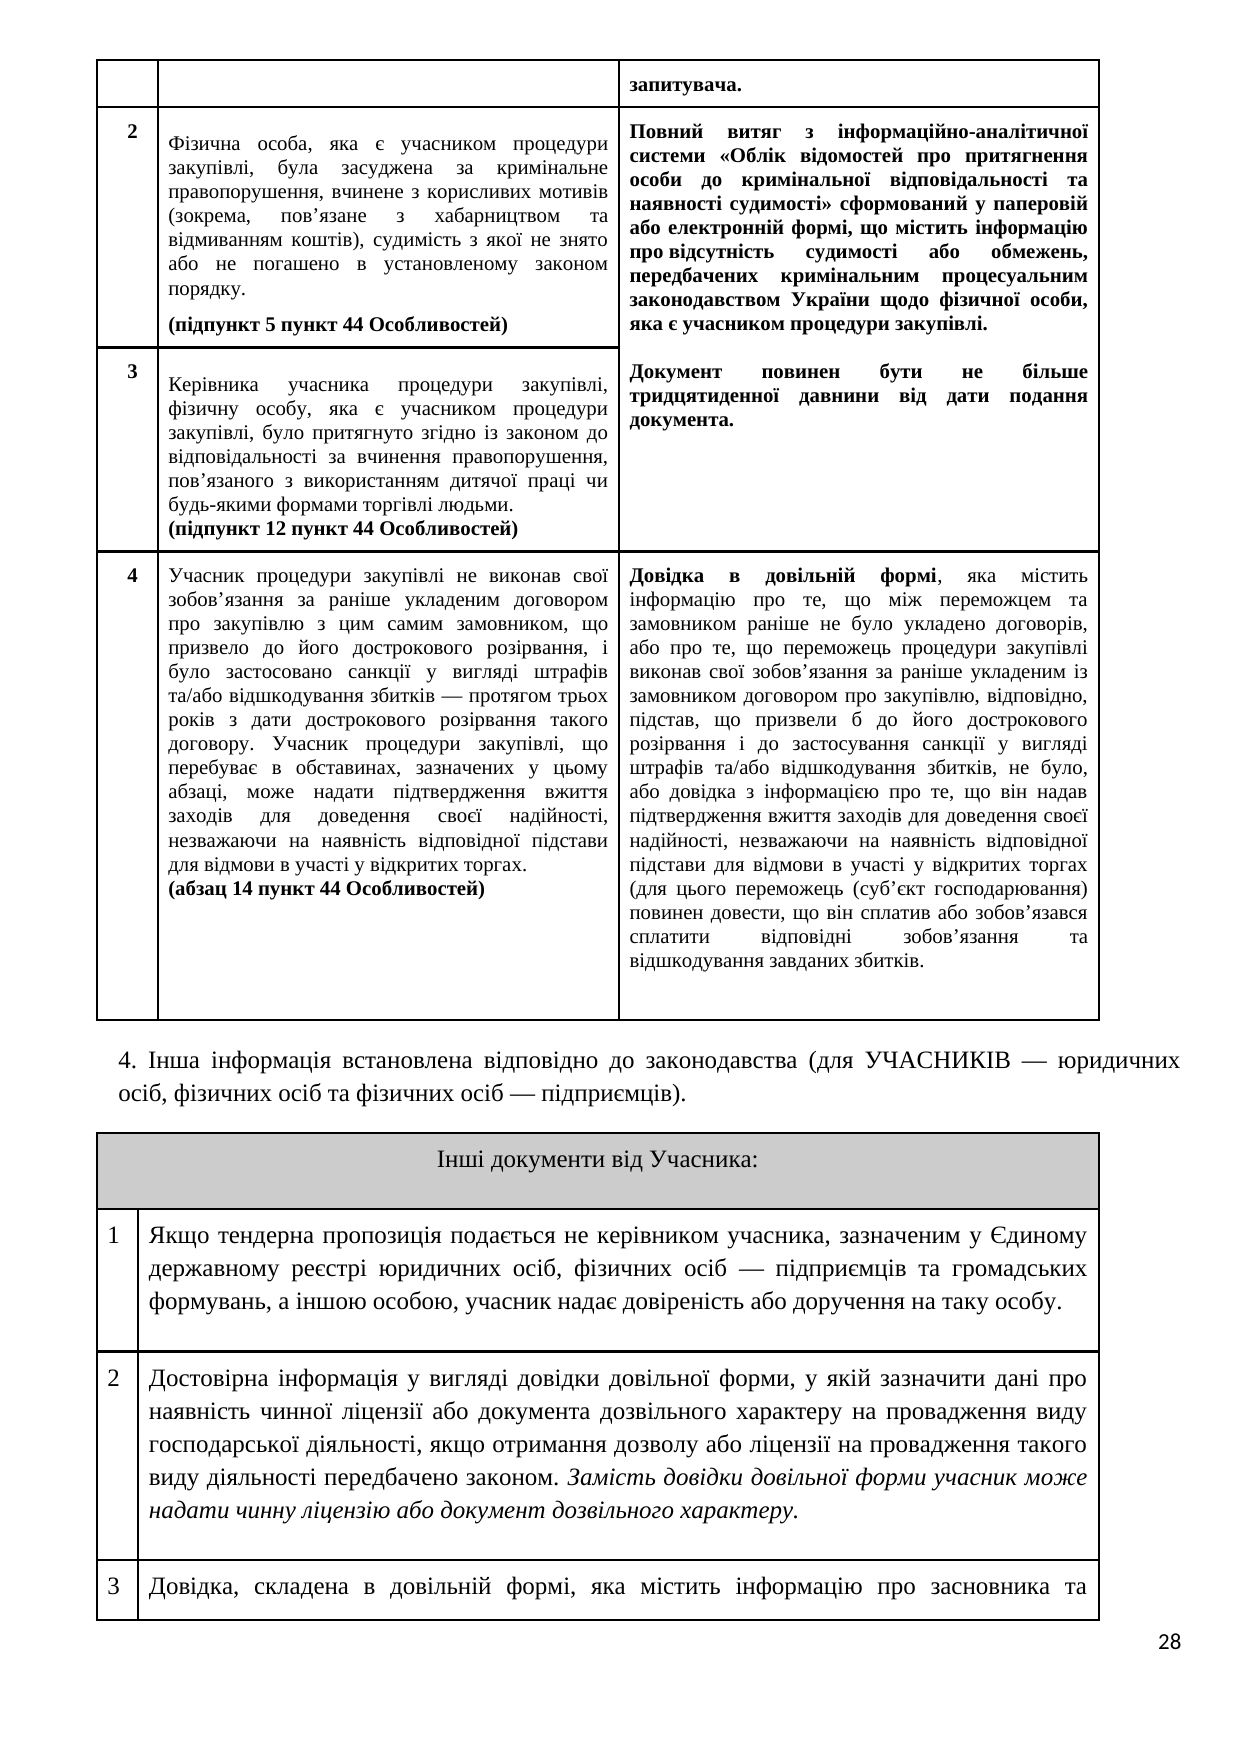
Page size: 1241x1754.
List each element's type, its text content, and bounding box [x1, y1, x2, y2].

table_header Інші документи від Учасника: [98, 1134, 1098, 1208]
table_cell 4 [98, 553, 157, 1018]
table_cell 2 [98, 1353, 137, 1559]
table_cell Довідка в довільній формі, яка містить інформацію про те, що між переможцем та замовником раніше не було укладено договорів, або про те, що переможець процедури закупівлі виконав свої зобов’язання за раніше укладеним із замовником договором про закупівлю, відповідно, підстав, що призвели б до його дострокового розірвання і до застосування санкції у вигляді штрафів та/або відшкодування збитків, не було, або довідка з інформацією про те, що він надав підтвердження вжиття заходів для доведення своєї надійності, незважаючи на наявність відповідної підстави для відмови в участі у відкритих торгах (для цього переможець (суб’єкт господарювання) повинен довести, що він сплатив або зобов’язався сплатити відповідні зобов’язання та відшкодування завданих збитків. [620, 553, 1098, 1018]
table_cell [620, 61, 1098, 106]
table_cell 2 [98, 108, 157, 346]
table_cell 1 [98, 61, 157, 106]
table_cell Учасник процедури закупівлі не виконав свої зобов’язання за раніше укладеним договором про закупівлю з цим самим замовником, що призвело до його дострокового розірвання, і було застосовано санкції у вигляді штрафів та/або відшкодування збитків — протягом трьох років з дати дострокового розірвання такого договору. Учасник процедури закупівлі, що перебуває в обставинах, зазначених у цьому абзаці, може надати підтвердження вжиття заходів для доведення своєї надійності, незважаючи на наявність відповідної підстави для відмови в участі у відкритих торгах. (абзац 14 пункт 44 Особливостей) [159, 553, 618, 1018]
table_cell 3 [98, 1561, 137, 1619]
table_cell Повний витяг з інформаційно-аналітичної системи «Облік відомостей про притягнення особи до кримінальної відповідальності та наявності судимості» сформований у паперовій або електронній формі, що містить інформацію про відсутність судимості або обмежень, передбачених кримінальним процесуальним законодавством України щодо фізичної особи, яка є учасником процедури закупівлі. Документ повинен бути не більше тридцятиденної давнини від дати подання документа. [620, 108, 1098, 550]
table_cell Керівника учасника процедури закупівлі, фізичну особу, яка є учасником процедури закупівлі, було притягнуто згідно із законом до відповідальності за вчинення правопорушення, пов’язаного з використанням дитячої праці чи будь-якими формами торгівлі людьми. (підпункт 12 пункт 44 Особливостей) [159, 349, 618, 550]
table_cell Фізична особа, яка є учасником процедури закупівлі, була засуджена за кримінальне правопорушення, вчинене з корисливих мотивів (зокрема, пов’язане з хабарництвом та відмиванням коштів), судимість з якої не знято або не погашено в установленому законом порядку. (підпункт 5 пункт 44 Особливостей) [159, 108, 618, 346]
table_cell Якщо тендерна пропозиція подається не керівником учасника, зазначеним у Єдиному державному реєстрі юридичних осіб, фізичних осіб — підприємців та громадських формувань, а іншою особою, учасник надає довіреність або доручення на таку особу. [139, 1210, 1098, 1350]
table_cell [159, 61, 618, 106]
table_cell Достовірна інформація у вигляді довідки довільної форми, у якій зазначити дані про наявність чинної ліцензії або документа дозвільного характеру на провадження виду господарської діяльності, якщо отримання дозволу або ліцензії на провадження такого виду діяльності передбачено законом. Замість довідки довільної форми учасник може надати чинну ліцензію або документ дозвільного характеру. [139, 1353, 1098, 1559]
table_cell 3 [98, 349, 157, 550]
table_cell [139, 1561, 1098, 1619]
text 4. Інша інформація встановлена відповідно до законодавства (для УЧАСНИКІВ — юридичних осіб, фізичних осіб та фізичних осіб — підприємців). [118, 1045, 1181, 1106]
table_cell 1 [98, 1210, 137, 1350]
